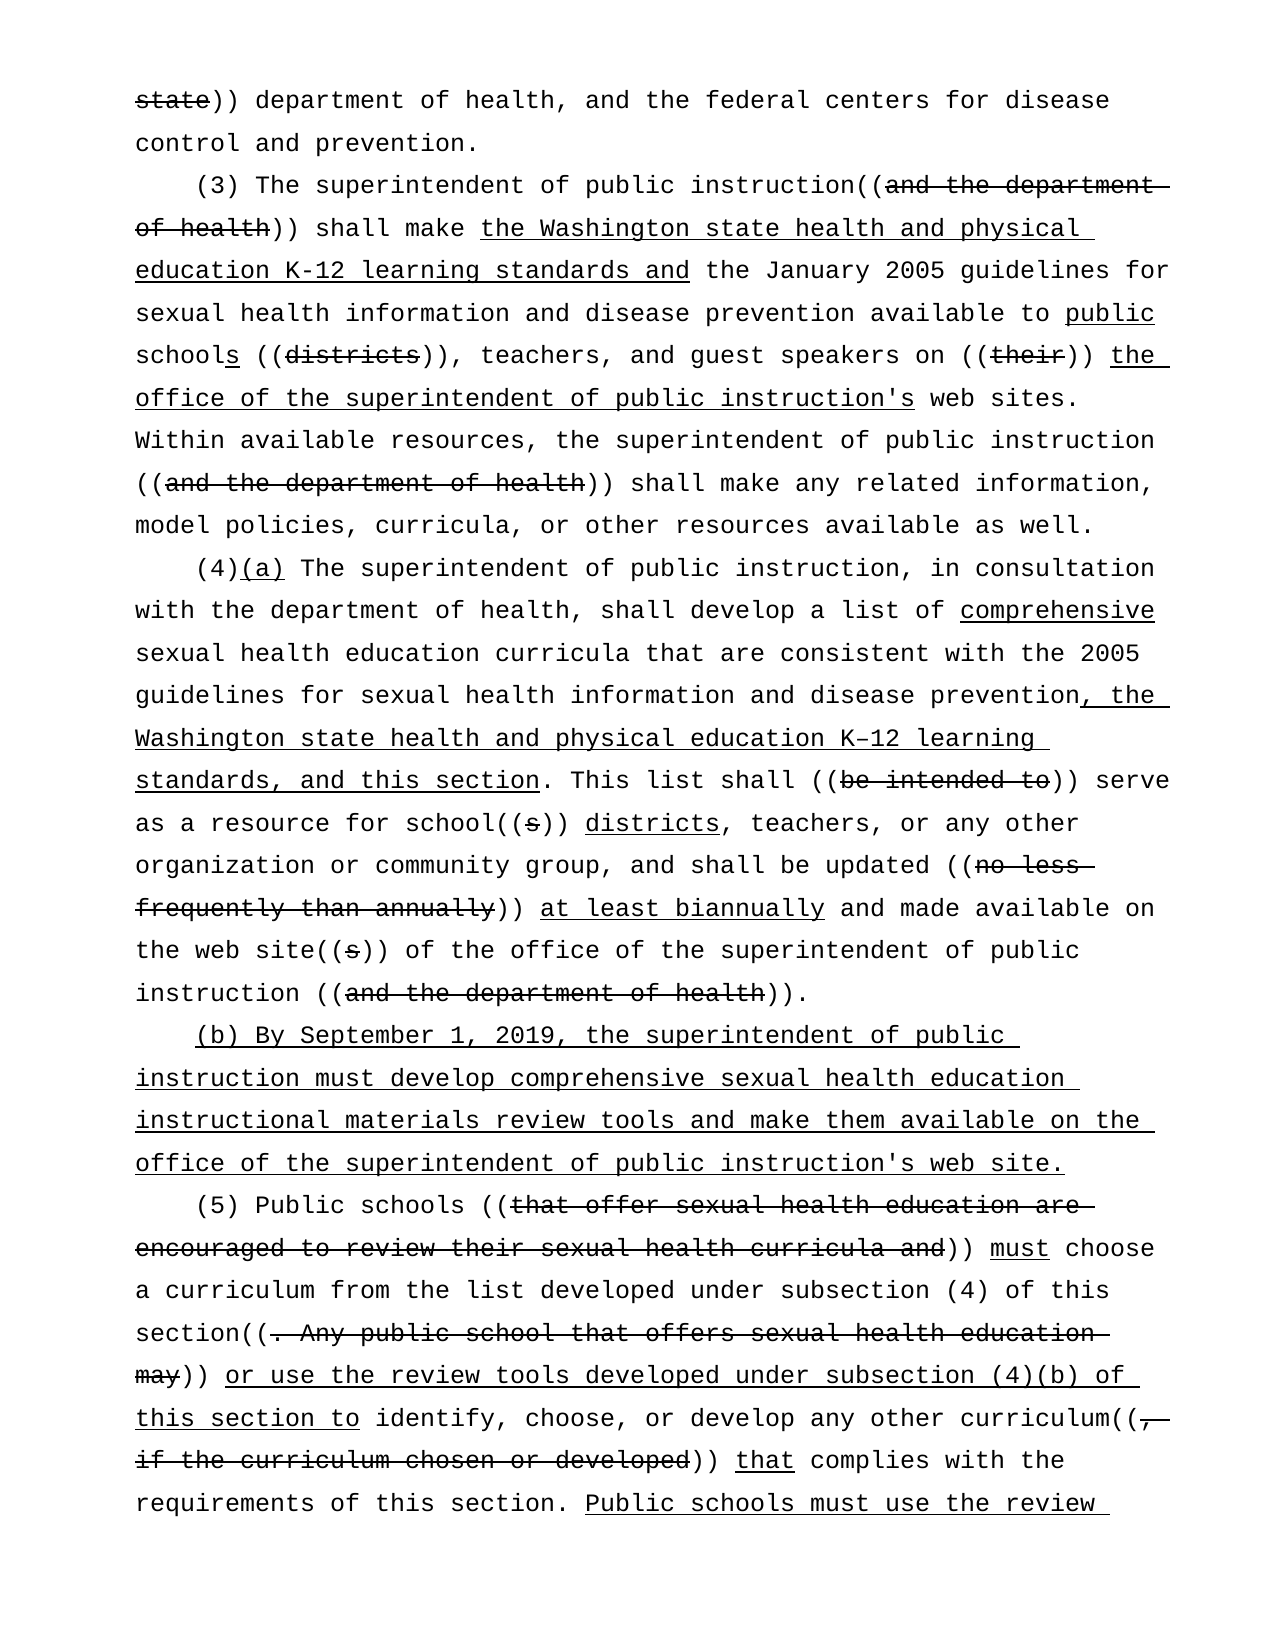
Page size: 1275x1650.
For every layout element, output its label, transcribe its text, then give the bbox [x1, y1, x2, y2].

text (b) By September 1, 2019, the superintendent of public instruction must develop comprehensive sexual health education instructional materials review tools and make them available on the office of the superintendent of public instruction's web site. [135, 1010, 1170, 1180]
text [135, 1180, 1170, 1520]
text (3) The superintendent of public instruction((and the department of health)) shall make the Washington state health and physical education K-12 learning standards and the January 2005 guidelines for sexual health information and disease prevention available to public schools ((districts)), teachers, and guest speakers on ((their)) the office of the superintendent of public instruction's web sites. Within available resources, the superintendent of public instruction ((and the department of health)) shall make any related information, model policies, curricula, or other resources available as well. [135, 160, 1170, 542]
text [135, 75, 1170, 160]
text (4)(a) The superintendent of public instruction, in consultation with the department of health, shall develop a list of comprehensive sexual health education curricula that are consistent with the 2005 guidelines for sexual health information and disease prevention, the Washington state health and physical education K–12 learning standards, and this section. This list shall ((be intended to)) serve as a resource for school((s)) districts, teachers, or any other organization or community group, and shall be updated ((no less frequently than annually)) at least biannually and made available on the web site((s)) of the office of the superintendent of public instruction ((and the department of health)). [135, 542, 1170, 1010]
